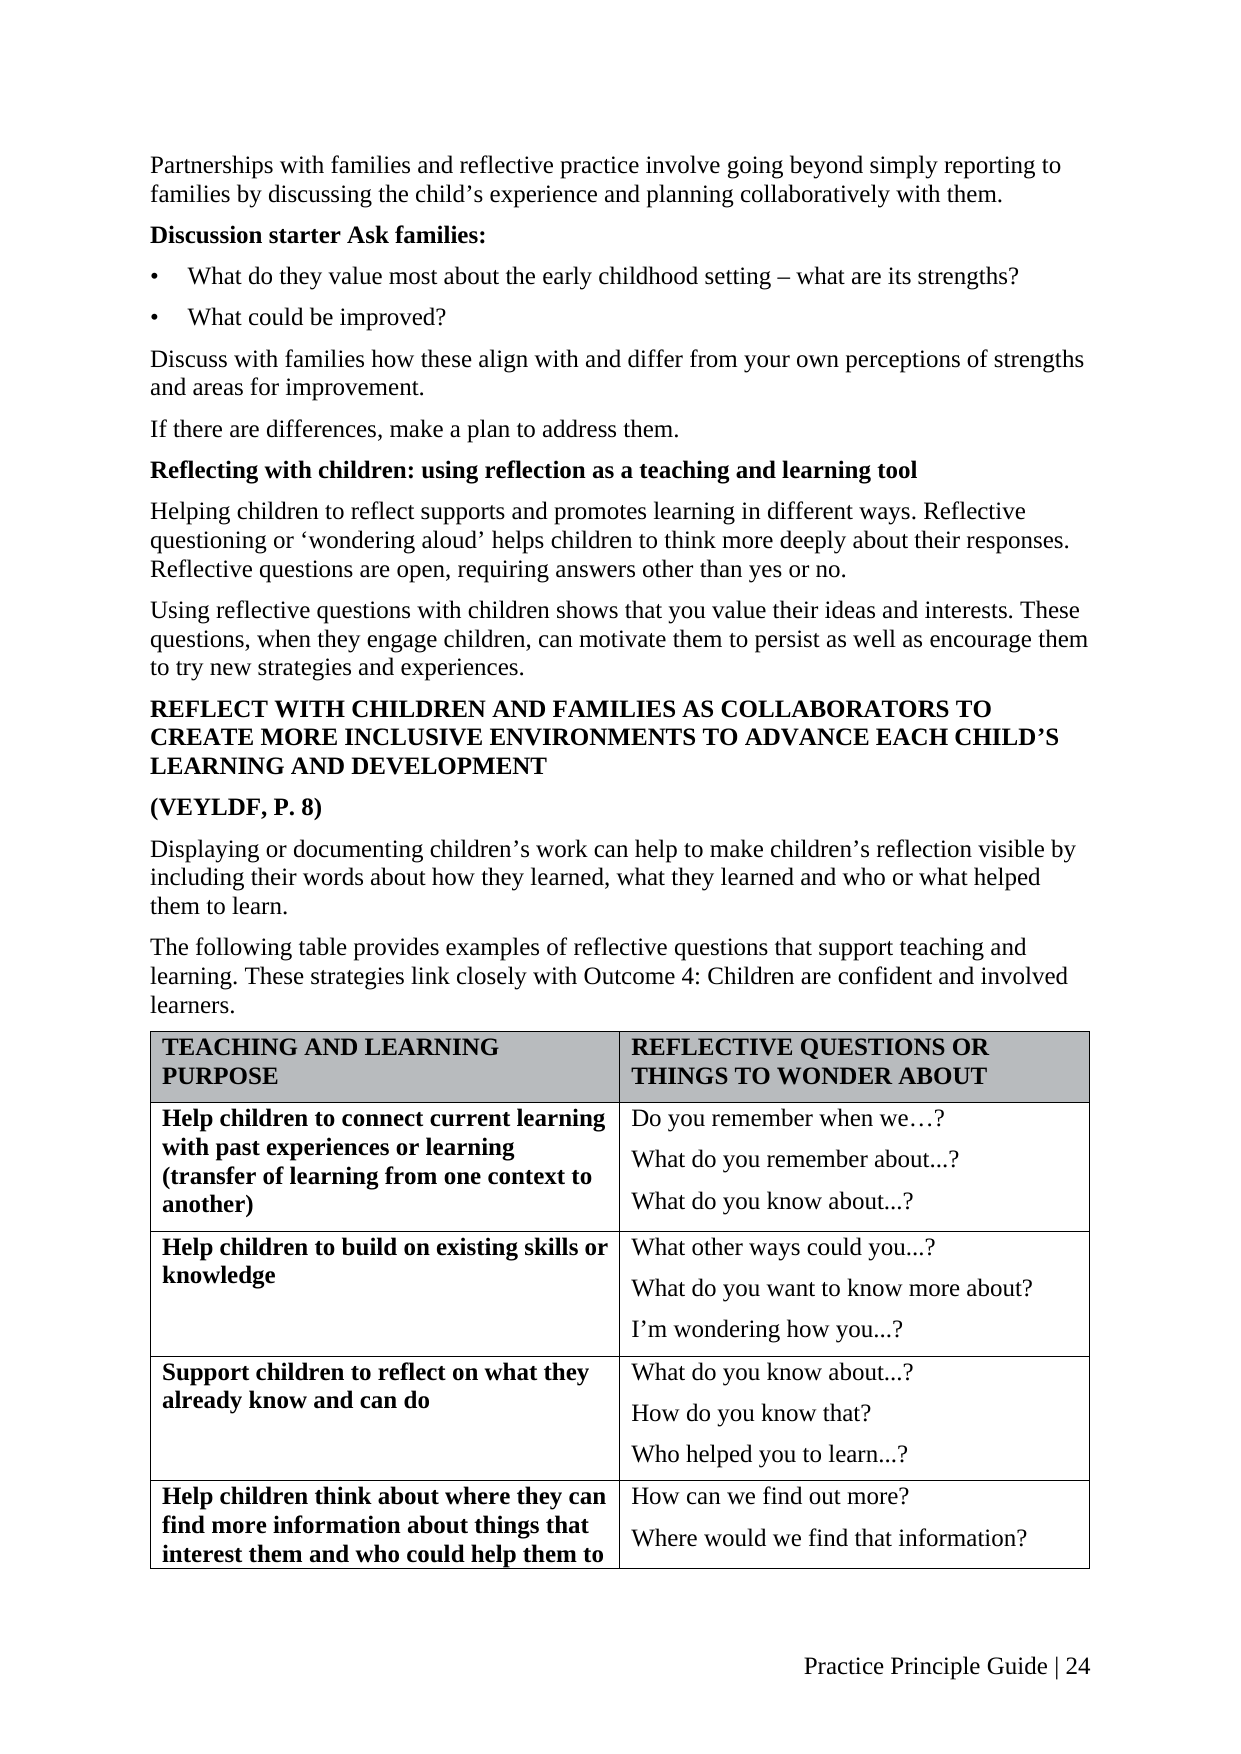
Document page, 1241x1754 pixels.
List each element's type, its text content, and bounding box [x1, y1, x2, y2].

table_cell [151, 1481, 619, 1568]
text The following table provides examples of reflective questions that support teaching and learning. These strategies link closely with Outcome 4: Children are confident and involved learners. [150, 932, 1090, 1019]
table_cell Support children to reflect on what they already know and can do [151, 1357, 619, 1480]
table_header REFLECTIVE QUESTIONS OR THINGS TO WONDER ABOUT [620, 1032, 1089, 1102]
table_cell Do you remember when we…? What do you remember about...? What do you know about...? [620, 1103, 1089, 1231]
list What do they value most about the early childhood setting – what are its strengths? [150, 261, 1090, 290]
text Helping children to reflect supports and promotes learning in different ways. Reflective questioning or ‘wondering aloud’ helps children to think more deeply about their responses. Reflective questions are open, requiring answers other than yes or no. [150, 496, 1090, 582]
text Displaying or documenting children’s work can help to make children’s reflection visible by including their words about how they learned, what they learned and who or what helped them to learn. [150, 834, 1090, 920]
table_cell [620, 1481, 1089, 1568]
text Partnerships with families and reflective practice involve going beyond simply reporting to families by discussing the child’s experience and planning collaboratively with them. [150, 150, 1090, 207]
text Discussion starter Ask families: [150, 220, 1090, 249]
text REFLECT WITH CHILDREN AND FAMILIES AS COLLABORATORS TO CREATE MORE INCLUSIVE ENVIRONMENTS TO ADVANCE EACH CHILD’S LEARNING AND DEVELOPMENT [150, 694, 1090, 780]
table_header TEACHING AND LEARNING PURPOSE [151, 1032, 619, 1102]
text Using reflective questions with children shows that you value their ideas and interests. These questions, when they engage children, can motivate them to persist as well as encourage them to try new strategies and experiences. [150, 595, 1090, 681]
text If there are differences, make a plan to address them. [150, 414, 1090, 442]
text (VEYLDF, P. 8) [150, 792, 1090, 821]
text Reflecting with children: using reflection as a teaching and learning tool [150, 455, 1090, 484]
table_cell What do you know about...? How do you know that? Who helped you to learn...? [620, 1357, 1089, 1480]
table_cell Help children to connect current learning with past experiences or learning (transfer of learning from one context to another) [151, 1103, 619, 1231]
table_cell What other ways could you...? What do you want to know more about? I’m wondering how you...? [620, 1232, 1089, 1356]
list What could be improved? [150, 302, 1090, 331]
text Discuss with families how these align with and differ from your own perceptions of strengths and areas for improvement. [150, 344, 1090, 401]
table_cell Help children to build on existing skills or knowledge [151, 1232, 619, 1356]
